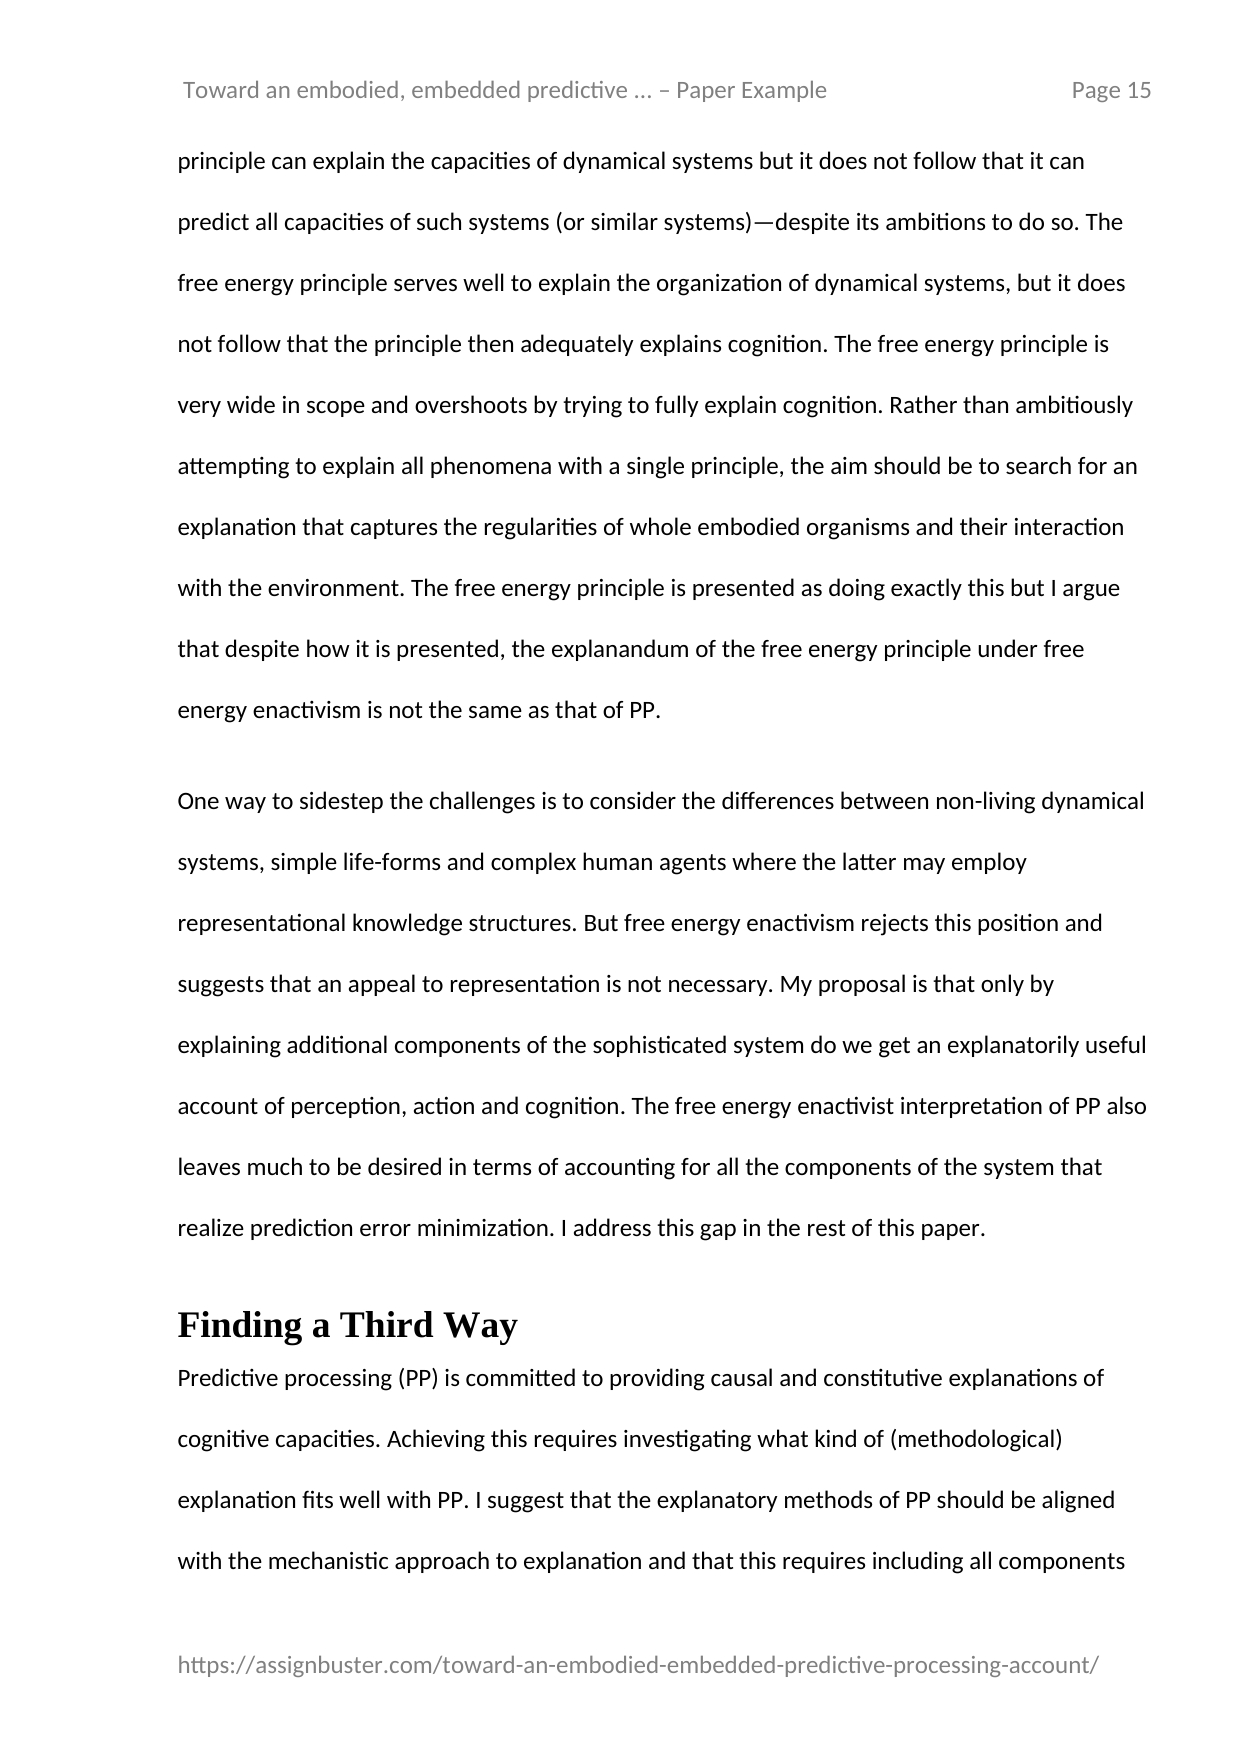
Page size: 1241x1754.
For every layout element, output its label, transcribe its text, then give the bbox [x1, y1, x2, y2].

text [177, 145, 1152, 725]
text One way to sidestep the challenges is to consider the differences between non-living dynamical systems, simple life-forms and complex human agents where the latter may employ representational knowledge structures. But free energy enactivism rejects this position and suggests that an appeal to representation is not necessary. My proposal is that only by explaining additional components of the sophisticated system do we get an explanatorily useful account of perception, action and cognition. The free energy enactivist interpretation of PP also leaves much to be desired in terms of accounting for all the components of the system that realize prediction error minimization. I address this gap in the rest of this paper. [177, 785, 1152, 1243]
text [177, 1362, 1152, 1575]
subtitle Finding a Third Way [177, 1303, 1152, 1346]
